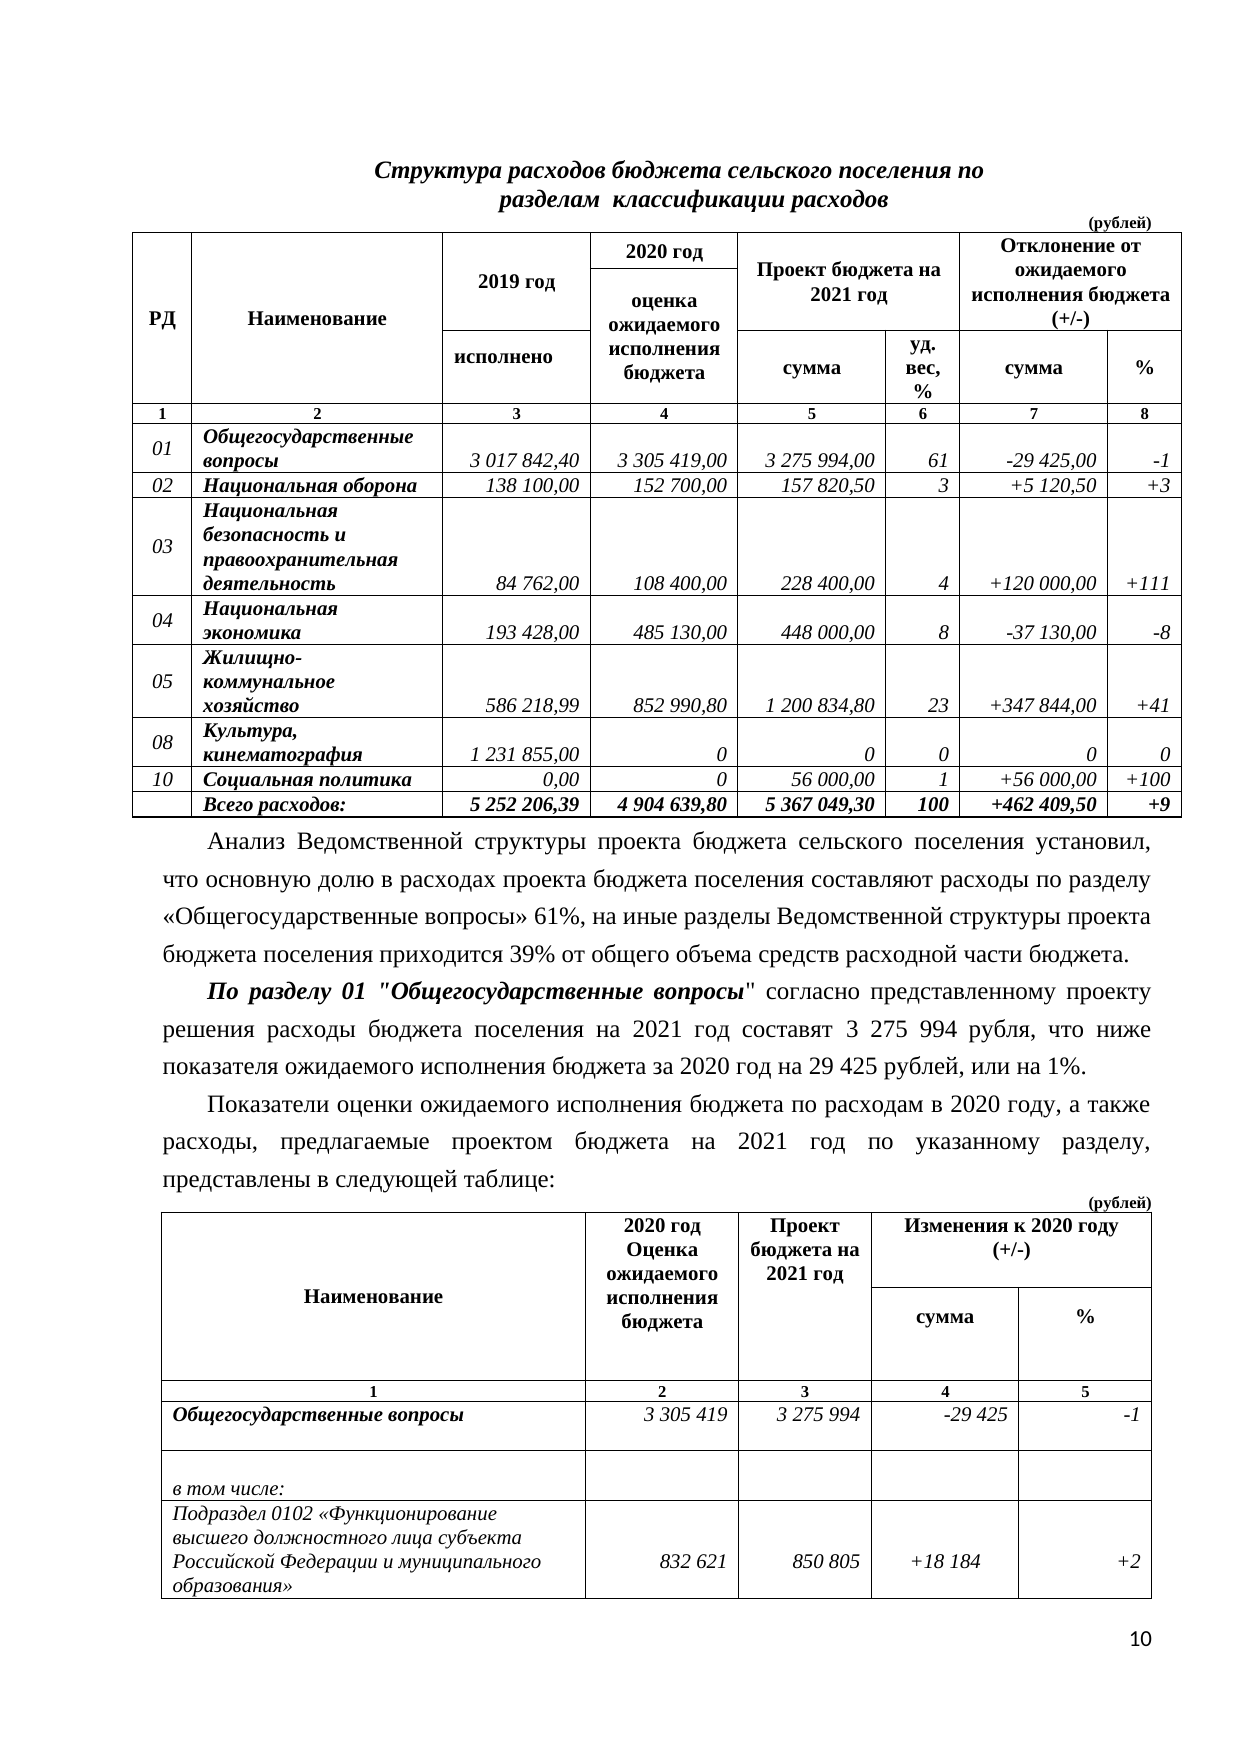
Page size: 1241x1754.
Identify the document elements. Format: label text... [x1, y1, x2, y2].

table_cell +56 000,00 [960, 767, 1107, 791]
table_cell 4 [872, 1381, 1018, 1401]
table_cell [739, 1451, 871, 1500]
table_cell 10 [133, 767, 191, 791]
table_cell Социальная политика [192, 767, 442, 791]
table_cell [586, 1451, 738, 1500]
table_cell 08 [133, 718, 191, 766]
table_cell 3 [443, 404, 590, 423]
text Показатели оценки ожидаемого исполнения бюджета по расходам в 2020 году, а также расходы, предлагаемые проектом бюджета на 2021 год по указанному разделу, представлены в следующей таблице: [162, 1080, 1152, 1192]
table_cell 2 [192, 404, 442, 423]
table_cell 0 [738, 718, 885, 766]
table_cell 0 [886, 718, 959, 766]
table_cell 1 [886, 767, 959, 791]
table_cell +9 [1108, 792, 1181, 816]
table_cell Национальная экономика [192, 596, 442, 644]
table_cell 23 [886, 645, 959, 717]
table_cell 1 200 834,80 [738, 645, 885, 717]
table_cell 4 [886, 498, 959, 594]
table_cell 5 [1019, 1381, 1151, 1401]
table_cell Культура, кинематография [192, 718, 442, 766]
table_cell % [1108, 331, 1181, 403]
table_cell Национальная безопасность и правоохранительная деятельность [192, 498, 442, 594]
table_header Наименование [192, 233, 442, 403]
table_cell Национальная оборона [192, 473, 442, 497]
table_cell -8 [1108, 596, 1181, 644]
table_cell 852 990,80 [591, 645, 737, 717]
table_cell +5 120,50 [960, 473, 1107, 497]
table_cell 3 305 419 [586, 1402, 738, 1450]
table_header Наименование [162, 1213, 585, 1380]
table_cell 152 700,00 [591, 473, 737, 497]
table_cell 56 000,00 [738, 767, 885, 791]
text Анализ Ведомственной структуры проекта бюджета сельского поселения установил, что основную долю в расходах проекта бюджета поселения составляют расходы по разделу «Общегосударственные вопросы» 61%, на иные разделы Ведомственной структуры проекта бюджета поселения приходится 39% от общего объема средств расходной части бюджета. [162, 818, 1152, 967]
table_cell Жилищно-коммунальное хозяйство [192, 645, 442, 717]
table_cell 84 762,00 [443, 498, 590, 594]
table_cell +100 [1108, 767, 1181, 791]
table_cell -1 [1019, 1402, 1151, 1450]
table_cell 6 [886, 404, 959, 423]
table_cell 3 017 842,40 [443, 424, 590, 472]
table_cell 4 [591, 404, 737, 423]
table_cell 108 400,00 [591, 498, 737, 594]
table_header 2020 год Оценка ожидаемого исполнения бюджета [586, 1213, 738, 1380]
table_cell 0 [1108, 718, 1181, 766]
table_cell +120 000,00 [960, 498, 1107, 594]
table_header РД [133, 233, 191, 403]
table_cell [872, 1451, 1018, 1500]
table_cell Общегосударственные вопросы [162, 1402, 585, 1450]
table_cell 100 [886, 792, 959, 816]
table_cell Подраздел 0102 «Функционирование высшего должностного лица субъекта Российской Федерации и муниципального образования» [162, 1501, 585, 1597]
table_cell 5 252 206,39 [443, 792, 590, 816]
table_cell 0 [591, 767, 737, 791]
text (рублей) [162, 213, 1152, 232]
text разделам классификации расходов [162, 184, 1152, 213]
table_cell 138 100,00 [443, 473, 590, 497]
table_header 2019 год [443, 233, 590, 329]
table_cell +462 409,50 [960, 792, 1107, 816]
table_cell 586 218,99 [443, 645, 590, 717]
table_cell +2 [1019, 1501, 1151, 1597]
table_cell +18 184 [872, 1501, 1018, 1597]
table_cell 3 275 994,00 [738, 424, 885, 472]
text По разделу 01 "Общегосударственные вопросы" согласно представленному проекту решения расходы бюджета поселения на 2021 год составят 3 275 994 рубля, что ниже показателя ожидаемого исполнения бюджета за 2020 год на 29 425 рублей, или на 1%. [162, 967, 1152, 1080]
table_cell 193 428,00 [443, 596, 590, 644]
table_cell 5 367 049,30 [738, 792, 885, 816]
table_cell 1 [162, 1381, 585, 1401]
table_cell % [1019, 1288, 1151, 1328]
table_cell 05 [133, 645, 191, 717]
table_cell 04 [133, 596, 191, 644]
table_cell сумма [872, 1288, 1018, 1328]
table_cell 832 621 [586, 1501, 738, 1597]
table_cell [1019, 1328, 1151, 1380]
table_cell -37 130,00 [960, 596, 1107, 644]
table_cell 0 [960, 718, 1107, 766]
table_cell 4 904 639,80 [591, 792, 737, 816]
table_cell исполнено [443, 331, 590, 403]
table_cell 448 000,00 [738, 596, 885, 644]
table_cell [133, 792, 191, 816]
table_cell в том числе: [162, 1451, 585, 1500]
table_header Отклонение от ожидаемого исполнения бюджета (+/-) [960, 233, 1181, 329]
table_cell 1 231 855,00 [443, 718, 590, 766]
table_cell +3 [1108, 473, 1181, 497]
table_cell 5 [738, 404, 885, 423]
table_cell 1 [133, 404, 191, 423]
table_cell 0,00 [443, 767, 590, 791]
table_cell 228 400,00 [738, 498, 885, 594]
table_cell 485 130,00 [591, 596, 737, 644]
table_cell 01 [133, 424, 191, 472]
table_cell сумма [738, 331, 885, 403]
table_cell +347 844,00 [960, 645, 1107, 717]
table_cell 0 [591, 718, 737, 766]
text (рублей) [162, 1192, 1152, 1212]
table_header Проект бюджета на 2021 год [738, 233, 959, 329]
table_header Изменения к 2020 году (+/-) [872, 1213, 1151, 1287]
table_cell -29 425,00 [960, 424, 1107, 472]
table_cell 850 805 [739, 1501, 871, 1597]
table_cell -1 [1108, 424, 1181, 472]
table_cell [1019, 1451, 1151, 1500]
text Структура расходов бюджета сельского поселения по [162, 156, 1152, 184]
table_header Проект бюджета на 2021 год [739, 1213, 871, 1380]
table_cell 3 305 419,00 [591, 424, 737, 472]
table_cell 7 [960, 404, 1107, 423]
table_cell [872, 1328, 1018, 1380]
table_cell 61 [886, 424, 959, 472]
table_cell -29 425 [872, 1402, 1018, 1450]
table_cell 157 820,50 [738, 473, 885, 497]
table_cell Общегосударственные вопросы [192, 424, 442, 472]
table_cell 3 [739, 1381, 871, 1401]
table_cell 2 [586, 1381, 738, 1401]
table_cell Всего расходов: [192, 792, 442, 816]
table_cell +41 [1108, 645, 1181, 717]
table_cell оценка ожидаемого исполнения бюджета [591, 269, 737, 403]
table_cell 3 275 994 [739, 1402, 871, 1450]
table_header 2020 год [591, 233, 737, 268]
table_cell 8 [1108, 404, 1181, 423]
table_cell сумма [960, 331, 1107, 403]
table_cell уд. вес, % [886, 331, 959, 403]
table_cell +111 [1108, 498, 1181, 594]
table_cell 02 [133, 473, 191, 497]
table_cell 3 [886, 473, 959, 497]
table_cell 03 [133, 498, 191, 594]
table_cell 8 [886, 596, 959, 644]
